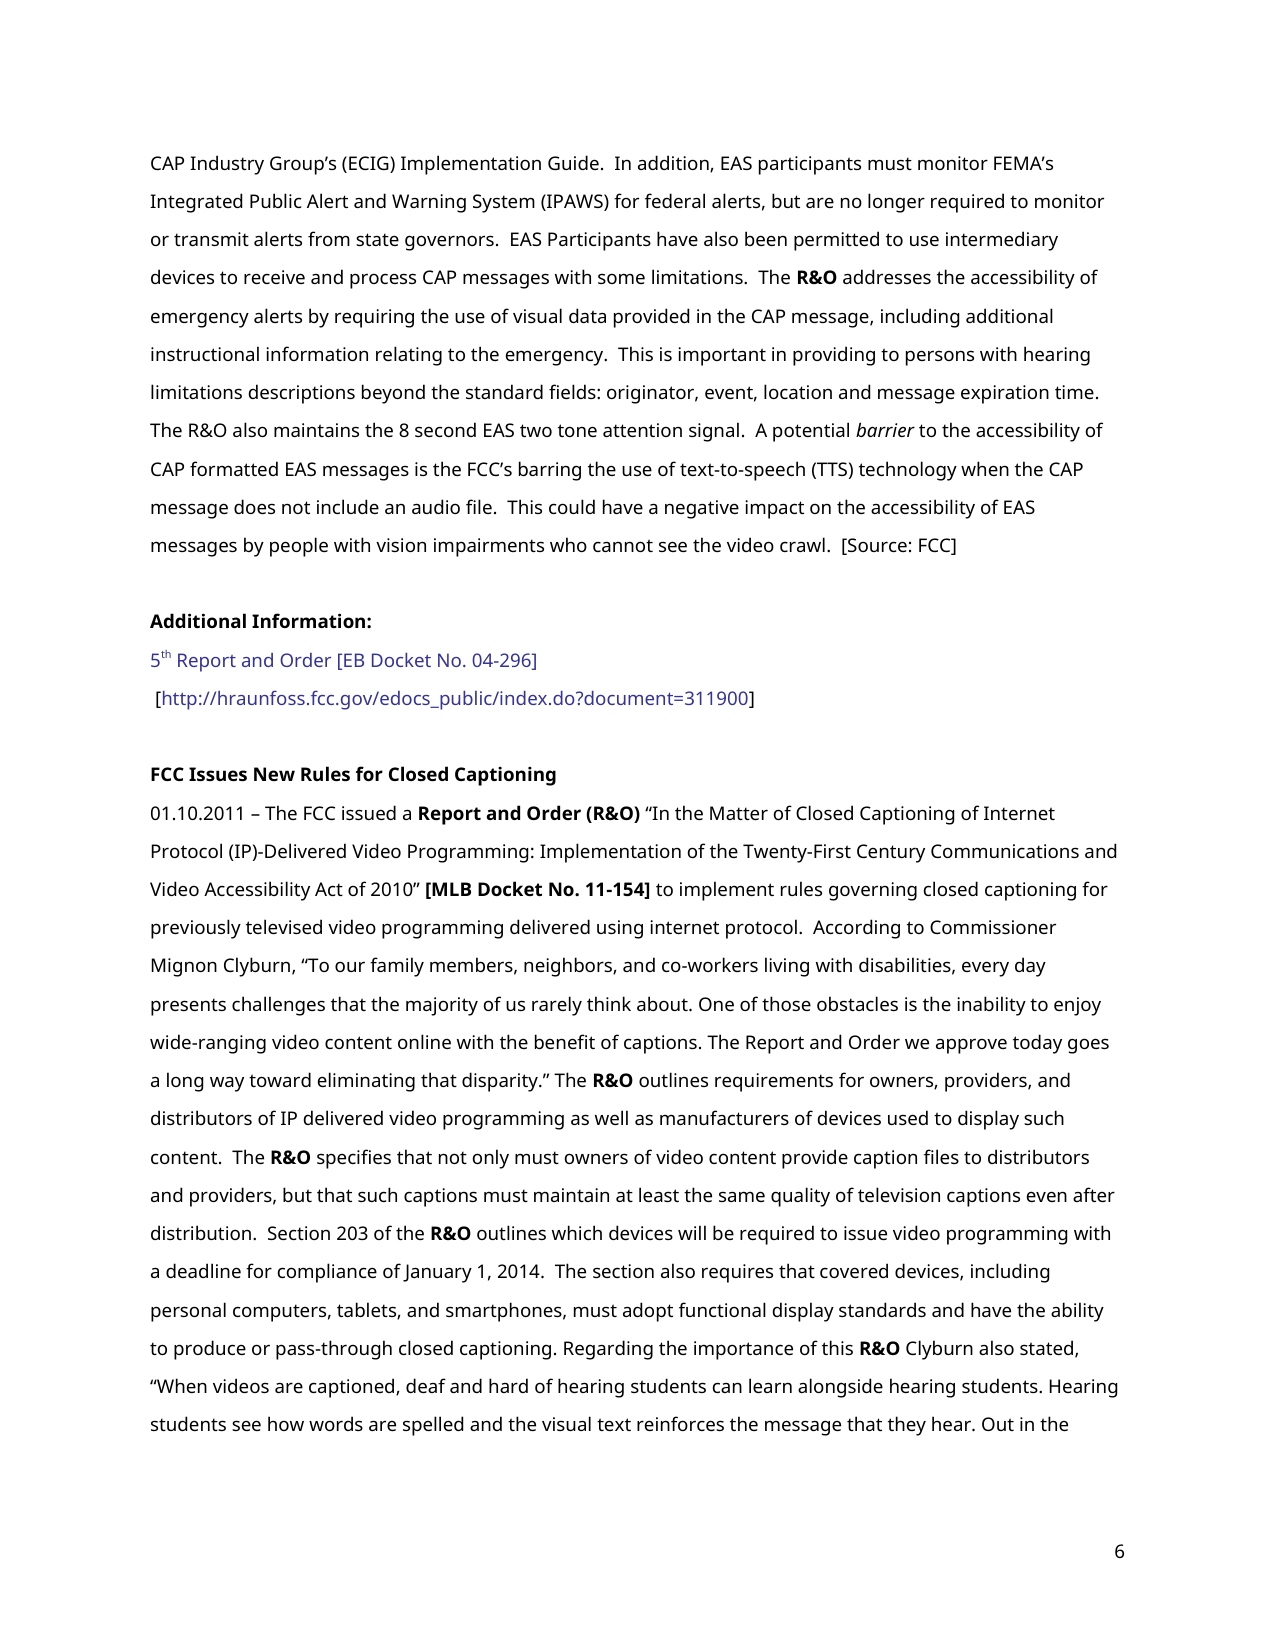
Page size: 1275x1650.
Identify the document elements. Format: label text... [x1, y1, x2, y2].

text FCC Issues New Rules for Closed Captioning [150, 762, 1125, 787]
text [150, 800, 1125, 1437]
text [http://hraunfoss.fcc.gov/edocs_public/index.do?document=311900] [150, 685, 1125, 711]
text 5th Report and Order [EB Docket No. 04-296] [150, 647, 1125, 672]
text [150, 150, 1125, 558]
text Additional Information: [150, 609, 1125, 634]
